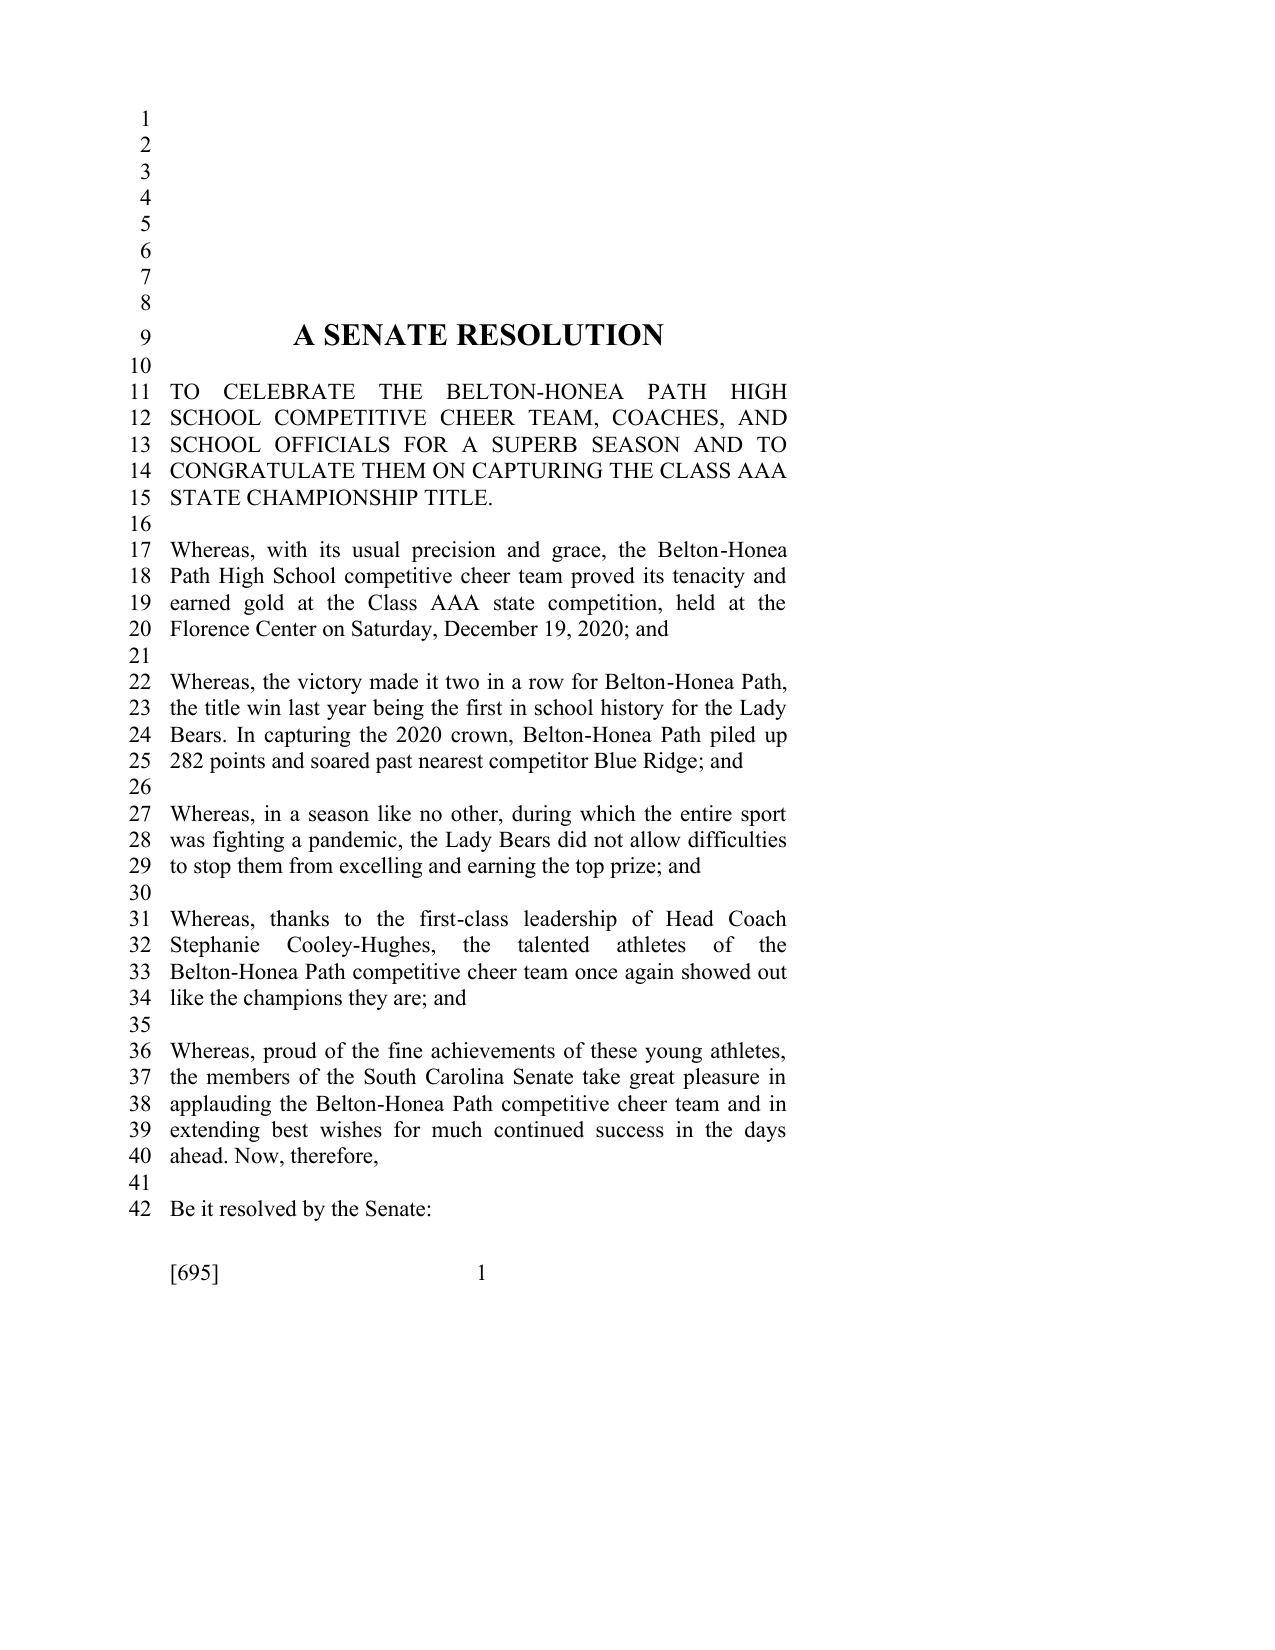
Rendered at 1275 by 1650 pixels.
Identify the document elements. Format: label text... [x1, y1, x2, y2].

text Whereas, thanks to the first-class leadership of Head Coach Stephanie Cooley-Hughes, the talented athletes of the Belton-Honea Path competitive cheer team once again showed out like the champions they are; and [169, 905, 787, 1011]
text Be it resolved by the Senate: [169, 1195, 787, 1221]
text TO CELEBRATE THE BELTON-HONEA PATH HIGH SCHOOL COMPETITIVE CHEER TEAM, COACHES, AND SCHOOL OFFICIALS FOR A SUPERB SEASON AND TO CONGRATULATE THEM ON CAPTURING THE CLASS AAA STATE CHAMPIONSHIP TITLE. [169, 378, 787, 510]
text A SENATE RESOLUTION [169, 316, 787, 352]
text Whereas, in a season like no other, during which the entire sport was fighting a pandemic, the Lady Bears did not allow difficulties to stop them from excelling and earning the top prize; and [169, 800, 787, 879]
text Whereas, the victory made it two in a row for Belton-Honea Path, the title win last year being the first in school history for the Lady Bears. In capturing the 2020 crown, Belton-Honea Path piled up 282 points and soared past nearest competitor Blue Ridge; and [169, 668, 787, 773]
text Whereas, proud of the fine achievements of these young athletes, the members of the South Carolina Senate take great pleasure in applauding the Belton-Honea Path competitive cheer team and in extending best wishes for much continued success in the days ahead. Now, therefore, [169, 1037, 787, 1169]
text Whereas, with its usual precision and grace, the Belton-Honea Path High School competitive cheer team proved its tenacity and earned gold at the Class AAA state competition, held at the Florence Center on Saturday, December 19, 2020; and [169, 536, 787, 642]
